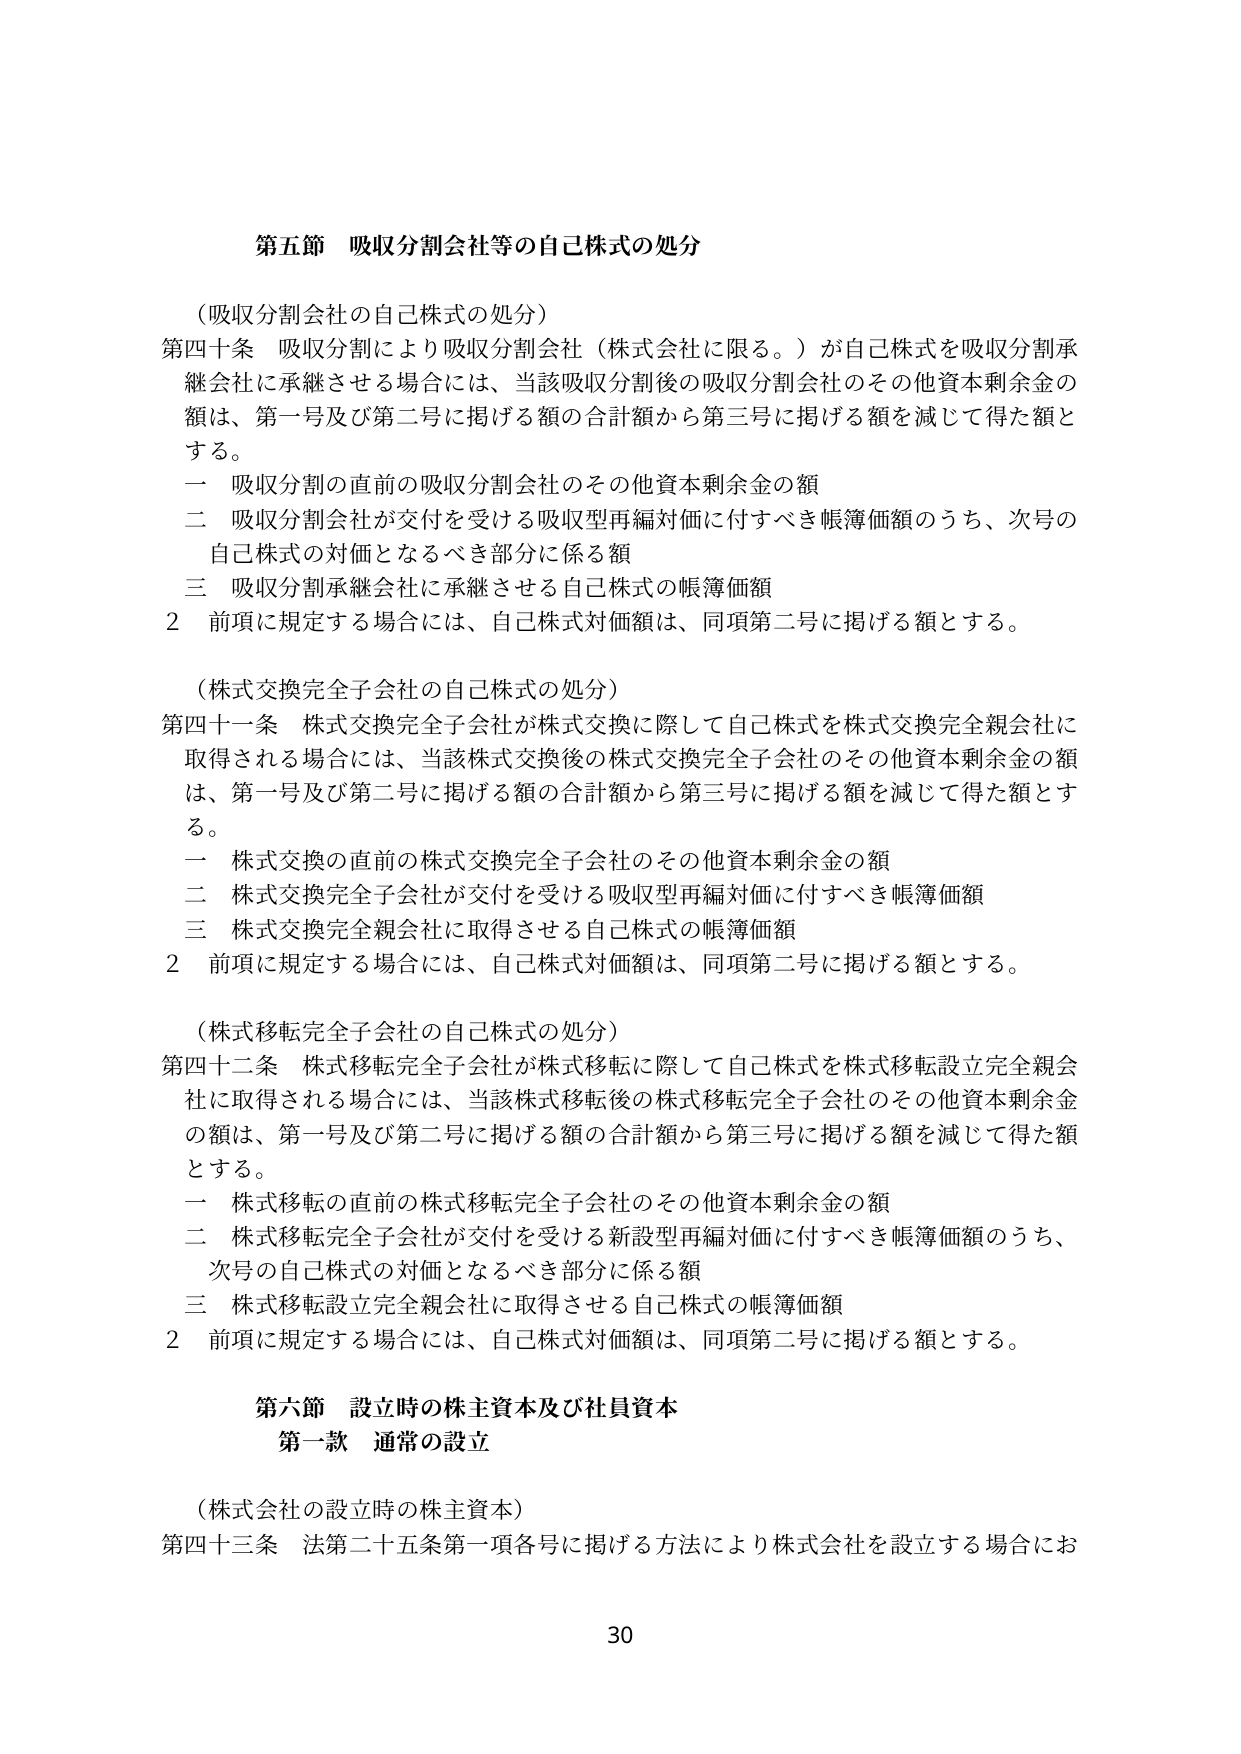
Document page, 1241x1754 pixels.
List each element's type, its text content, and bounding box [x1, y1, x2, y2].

text （株式交換完全子会社の自己株式の処分） [184, 672, 1079, 706]
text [161, 1526, 1079, 1560]
text 一 株式移転の直前の株式移転完全子会社のその他資本剰余金の額 [184, 1184, 1079, 1219]
text 二 株式移転完全子会社が交付を受ける新設型再編対価に付すべき帳簿価額のうち、次号の自己株式の対価となるべき部分に係る額 [184, 1219, 1079, 1287]
text ２ 前項に規定する場合には、自己株式対価額は、同項第二号に掲げる額とする。 [161, 945, 1079, 979]
text ２ 前項に規定する場合には、自己株式対価額は、同項第二号に掲げる額とする。 [161, 1321, 1079, 1355]
text （吸収分割会社の自己株式の処分） [184, 296, 1079, 330]
text 第四十二条 株式移転完全子会社が株式移転に際して自己株式を株式移転設立完全親会社に取得される場合には、当該株式移転後の株式移転完全子会社のその他資本剰余金の額は、第一号及び第二号に掲げる額の合計額から第三号に掲げる額を減じて得た額とする。 [161, 1048, 1079, 1184]
text 第六節 設立時の株主資本及び社員資本 [253, 1389, 1079, 1424]
text 第五節 吸収分割会社等の自己株式の処分 [253, 228, 1079, 262]
text 三 株式交換完全親会社に取得させる自己株式の帳簿価額 [184, 911, 1079, 945]
text 第四十一条 株式交換完全子会社が株式交換に際して自己株式を株式交換完全親会社に取得される場合には、当該株式交換後の株式交換完全子会社のその他資本剰余金の額は、第一号及び第二号に掲げる額の合計額から第三号に掲げる額を減じて得た額とする。 [161, 706, 1079, 843]
text 第一款 通常の設立 [276, 1424, 1079, 1458]
text （株式移転完全子会社の自己株式の処分） [184, 1014, 1079, 1048]
text ２ 前項に規定する場合には、自己株式対価額は、同項第二号に掲げる額とする。 [161, 604, 1079, 638]
text 二 吸収分割会社が交付を受ける吸収型再編対価に付すべき帳簿価額のうち、次号の自己株式の対価となるべき部分に係る額 [184, 501, 1079, 569]
text 一 吸収分割の直前の吸収分割会社のその他資本剰余金の額 [184, 467, 1079, 501]
text （株式会社の設立時の株主資本） [184, 1492, 1079, 1526]
text 一 株式交換の直前の株式交換完全子会社のその他資本剰余金の額 [184, 843, 1079, 877]
text 三 吸収分割承継会社に承継させる自己株式の帳簿価額 [184, 569, 1079, 604]
text 三 株式移転設立完全親会社に取得させる自己株式の帳簿価額 [184, 1287, 1079, 1321]
text 第四十条 吸収分割により吸収分割会社（株式会社に限る。）が自己株式を吸収分割承継会社に承継させる場合には、当該吸収分割後の吸収分割会社のその他資本剰余金の額は、第一号及び第二号に掲げる額の合計額から第三号に掲げる額を減じて得た額とする。 [161, 330, 1079, 467]
text 二 株式交換完全子会社が交付を受ける吸収型再編対価に付すべき帳簿価額 [184, 877, 1079, 911]
